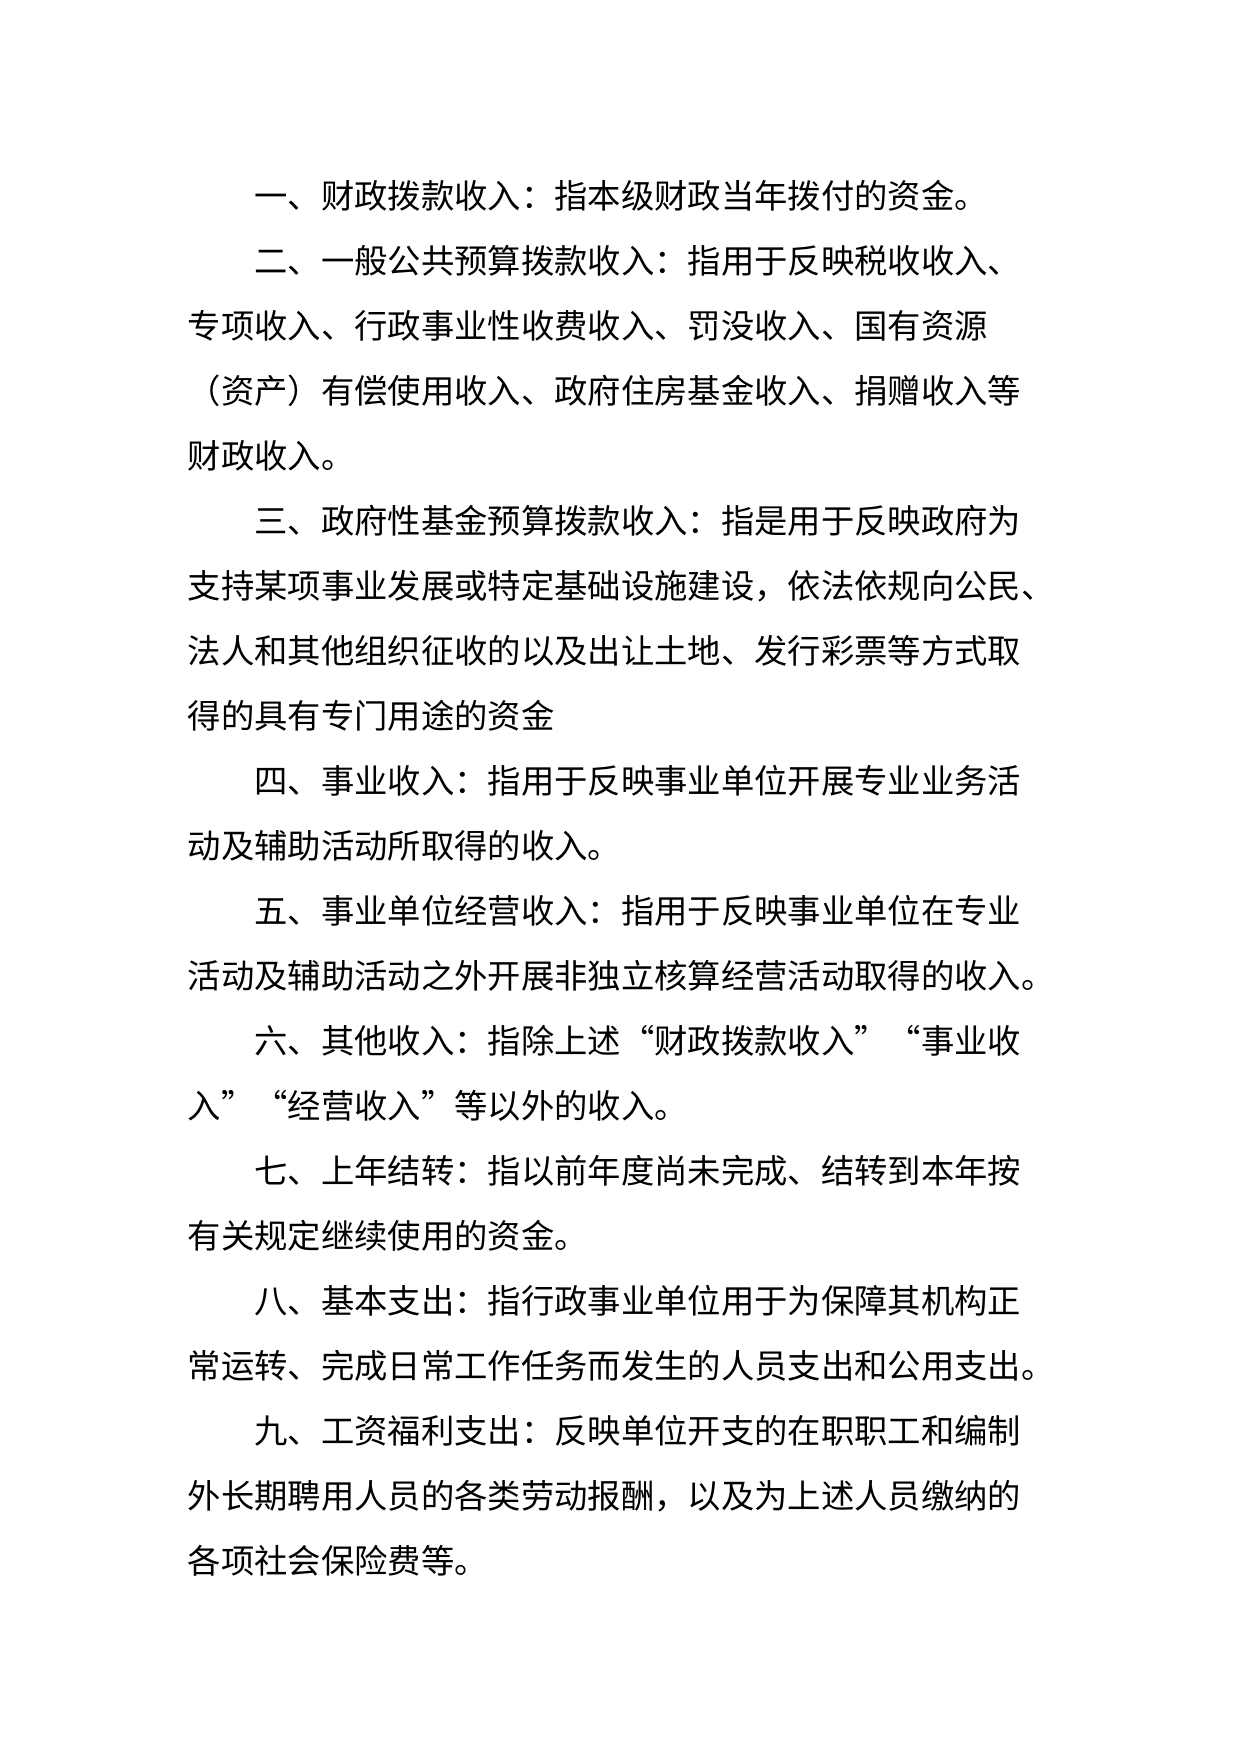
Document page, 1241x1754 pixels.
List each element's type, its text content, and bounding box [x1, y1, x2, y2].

text 六、其他收入：指除上述“财政拨款收入”“事业收入”“经营收入”等以外的收入。 [187, 1007, 1053, 1137]
text 二、一般公共预算拨款收入：指用于反映税收收入、专项收入、行政事业性收费收入、罚没收入、国有资源（资产）有偿使用收入、政府住房基金收入、捐赠收入等财政收入。 [187, 227, 1053, 487]
text 五、事业单位经营收入：指用于反映事业单位在专业活动及辅助活动之外开展非独立核算经营活动取得的收入。 [187, 877, 1053, 1007]
text 一、财政拨款收入：指本级财政当年拨付的资金。 [187, 162, 1053, 227]
text 九、工资福利支出：反映单位开支的在职职工和编制外长期聘用人员的各类劳动报酬，以及为上述人员缴纳的各项社会保险费等。 [187, 1397, 1053, 1592]
text 四、事业收入：指用于反映事业单位开展专业业务活动及辅助活动所取得的收入。 [187, 747, 1053, 877]
text 八、基本支出：指行政事业单位用于为保障其机构正常运转、完成日常工作任务而发生的人员支出和公用支出。 [187, 1267, 1053, 1397]
text 三、政府性基金预算拨款收入：指是用于反映政府为支持某项事业发展或特定基础设施建设，依法依规向公民、法人和其他组织征收的以及出让土地、发行彩票等方式取得的具有专门用途的资金 [187, 487, 1053, 747]
text 七、上年结转：指以前年度尚未完成、结转到本年按有关规定继续使用的资金。 [187, 1137, 1053, 1267]
